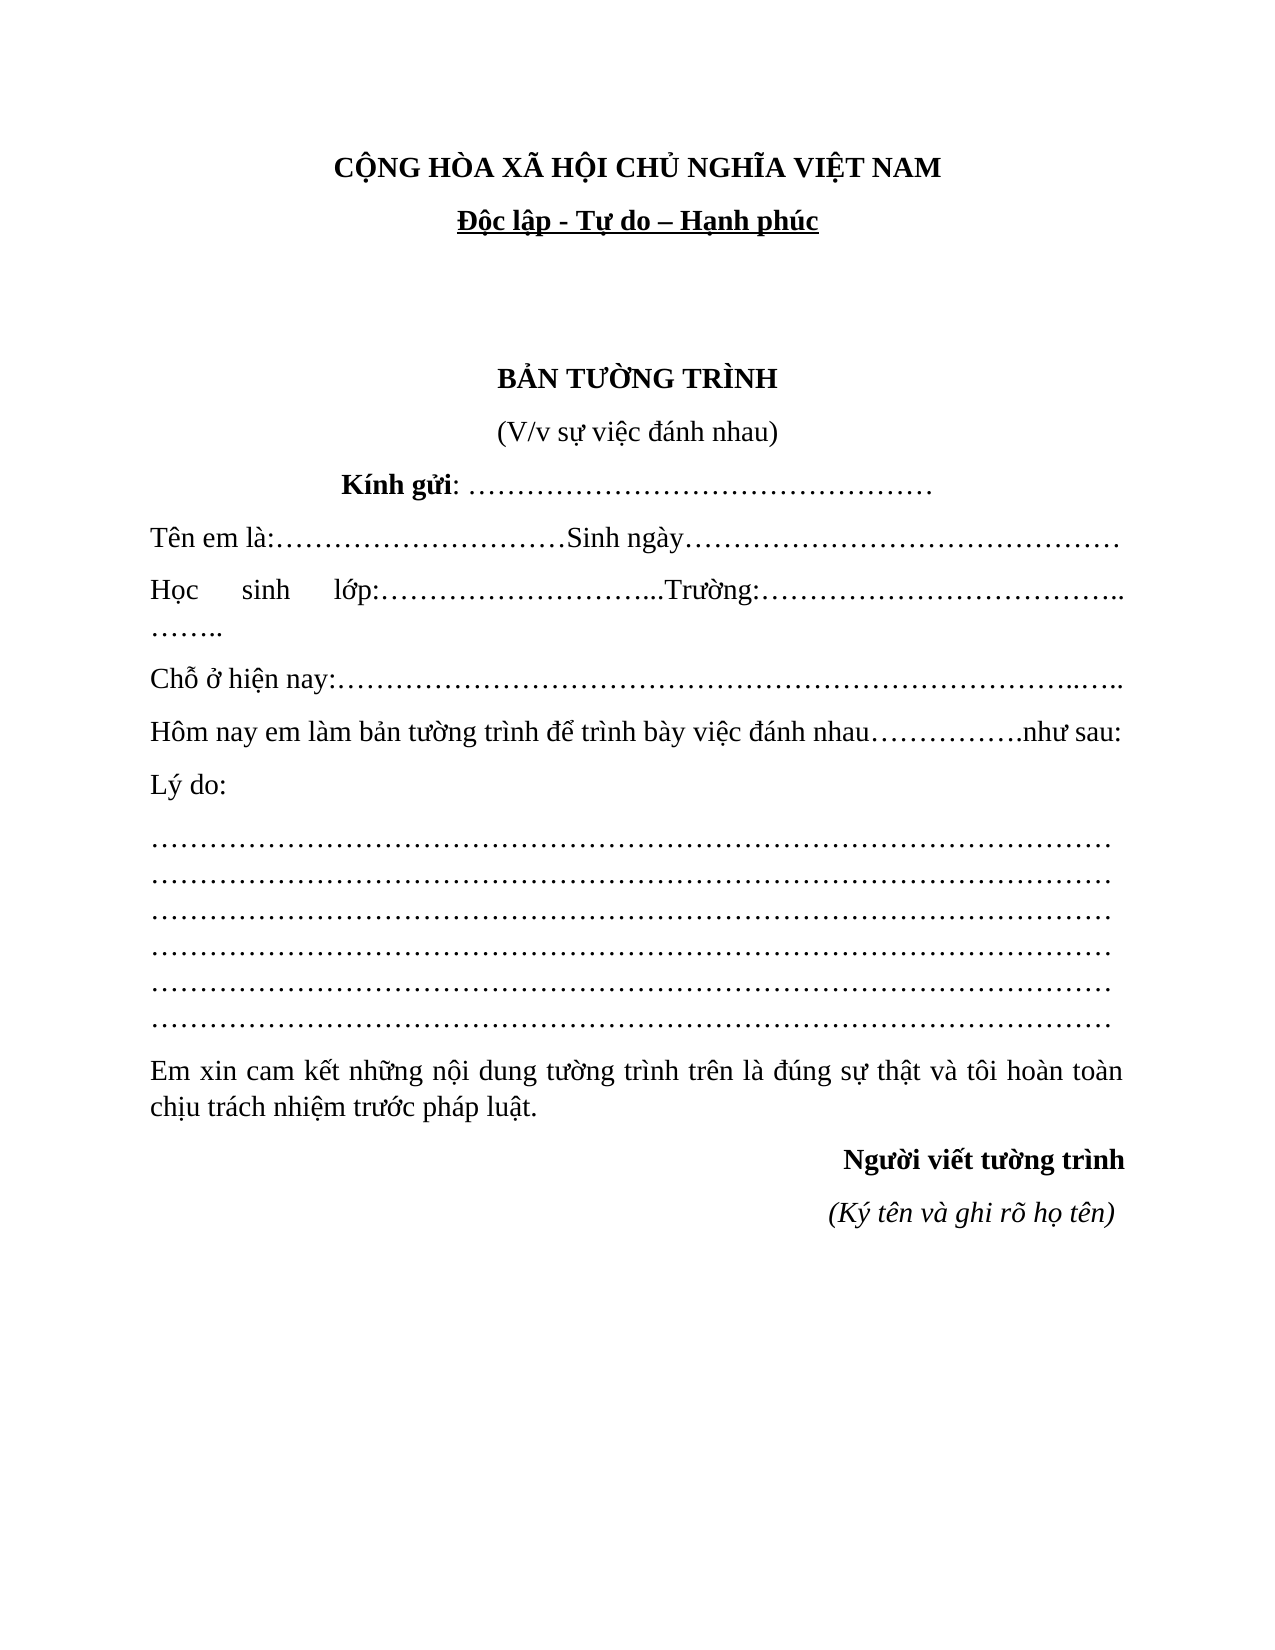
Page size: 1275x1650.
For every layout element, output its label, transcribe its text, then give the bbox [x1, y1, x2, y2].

text Hôm nay em làm bản tường trình để trình bày việc đánh nhau…………….như sau: [150, 714, 1125, 748]
text Lý do: [150, 767, 1125, 801]
text Tên em là:…………………………Sinh ngày……………………………………… [150, 520, 1125, 553]
text Người viết tường trình [150, 1142, 1125, 1176]
text (V/v sự việc đánh nhau) [150, 414, 1125, 448]
text (Ký tên và ghi rõ họ tên) [150, 1195, 1125, 1229]
text CỘNG HÒA XÃ HỘI CHỦ NGHĨA VIỆT NAM [150, 150, 1125, 183]
text Kính gửi: ………………………………………… [150, 467, 1125, 500]
text BẢN TƯỜNG TRÌNH [150, 361, 1125, 395]
text ……………………………………………………………………………………………………………………………………………………………………………………………………………………………………………………………………………………………………………………………………………………………………………………………………………………………………………………………………………………………………………………………………………… [150, 820, 1125, 1034]
text Độc lập - Tự do – Hạnh phúc [150, 203, 1125, 236]
text Em xin cam kết những nội dung tường trình trên là đúng sự thật và tôi hoàn toàn chịu trách nhiệm trước pháp luật. [150, 1053, 1125, 1123]
text Chỗ ở hiện nay:…………………………………………………………………..….. [150, 661, 1125, 695]
text Học sinh lớp:………………………...Trường:………………………………..…….. [150, 572, 1125, 642]
